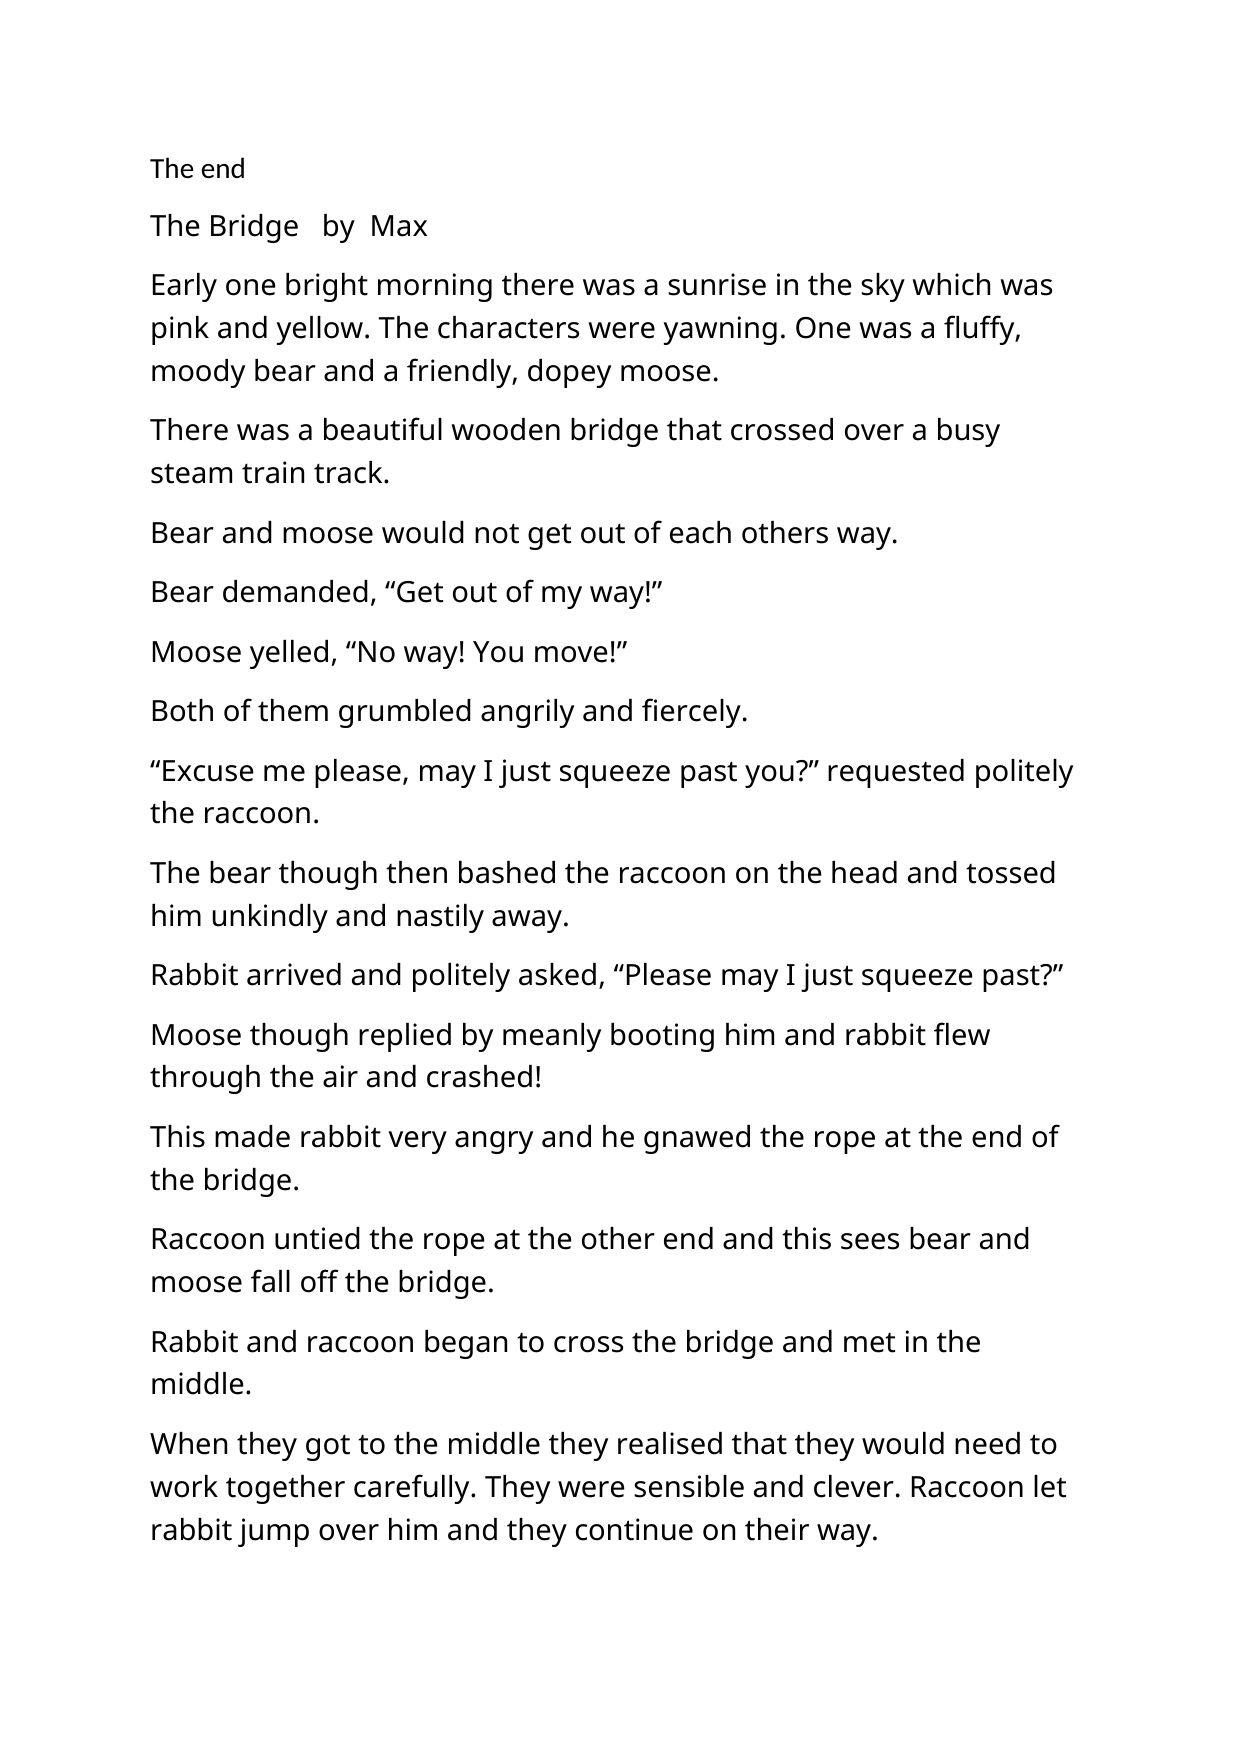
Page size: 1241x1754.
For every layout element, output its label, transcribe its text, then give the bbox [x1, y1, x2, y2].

text The end [150, 150, 1090, 186]
text This made rabbit very angry and he gnawed the rope at the end of the bridge. [150, 1116, 1090, 1199]
text Both of them grumbled angrily and fiercely. [150, 690, 1090, 730]
text “Excuse me please, may I just squeeze past you?” requested politely the raccoon. [150, 750, 1090, 832]
text Rabbit arrived and politely asked, “Please may I just squeeze past?” [150, 954, 1090, 994]
text Raccoon untied the rope at the other end and this sees bear and moose fall off the bridge. [150, 1218, 1090, 1301]
text Rabbit and raccoon began to cross the bridge and met in the middle. [150, 1321, 1090, 1403]
text There was a beautiful wooden bridge that crossed over a busy steam train track. [150, 410, 1090, 492]
text Moose though replied by meanly booting him and rabbit flew through the air and crashed! [150, 1014, 1090, 1096]
text The Bridge by Max [150, 205, 1090, 245]
text The bear though then bashed the raccoon on the head and tossed him unkindly and nastily away. [150, 852, 1090, 935]
text Bear and moose would not get out of each others way. [150, 512, 1090, 552]
text When they got to the middle they realised that they would need to work together carefully. They were sensible and clever. Raccoon let rabbit jump over him and they continue on their way. [150, 1423, 1090, 1548]
text Moose yelled, “No way! You move!” [150, 631, 1090, 671]
text Early one bright morning there was a sunrise in the sky which was pink and yellow. The characters were yawning. One was a fluffy, moody bear and a friendly, dopey moose. [150, 264, 1090, 390]
text Bear demanded, “Get out of my way!” [150, 571, 1090, 611]
